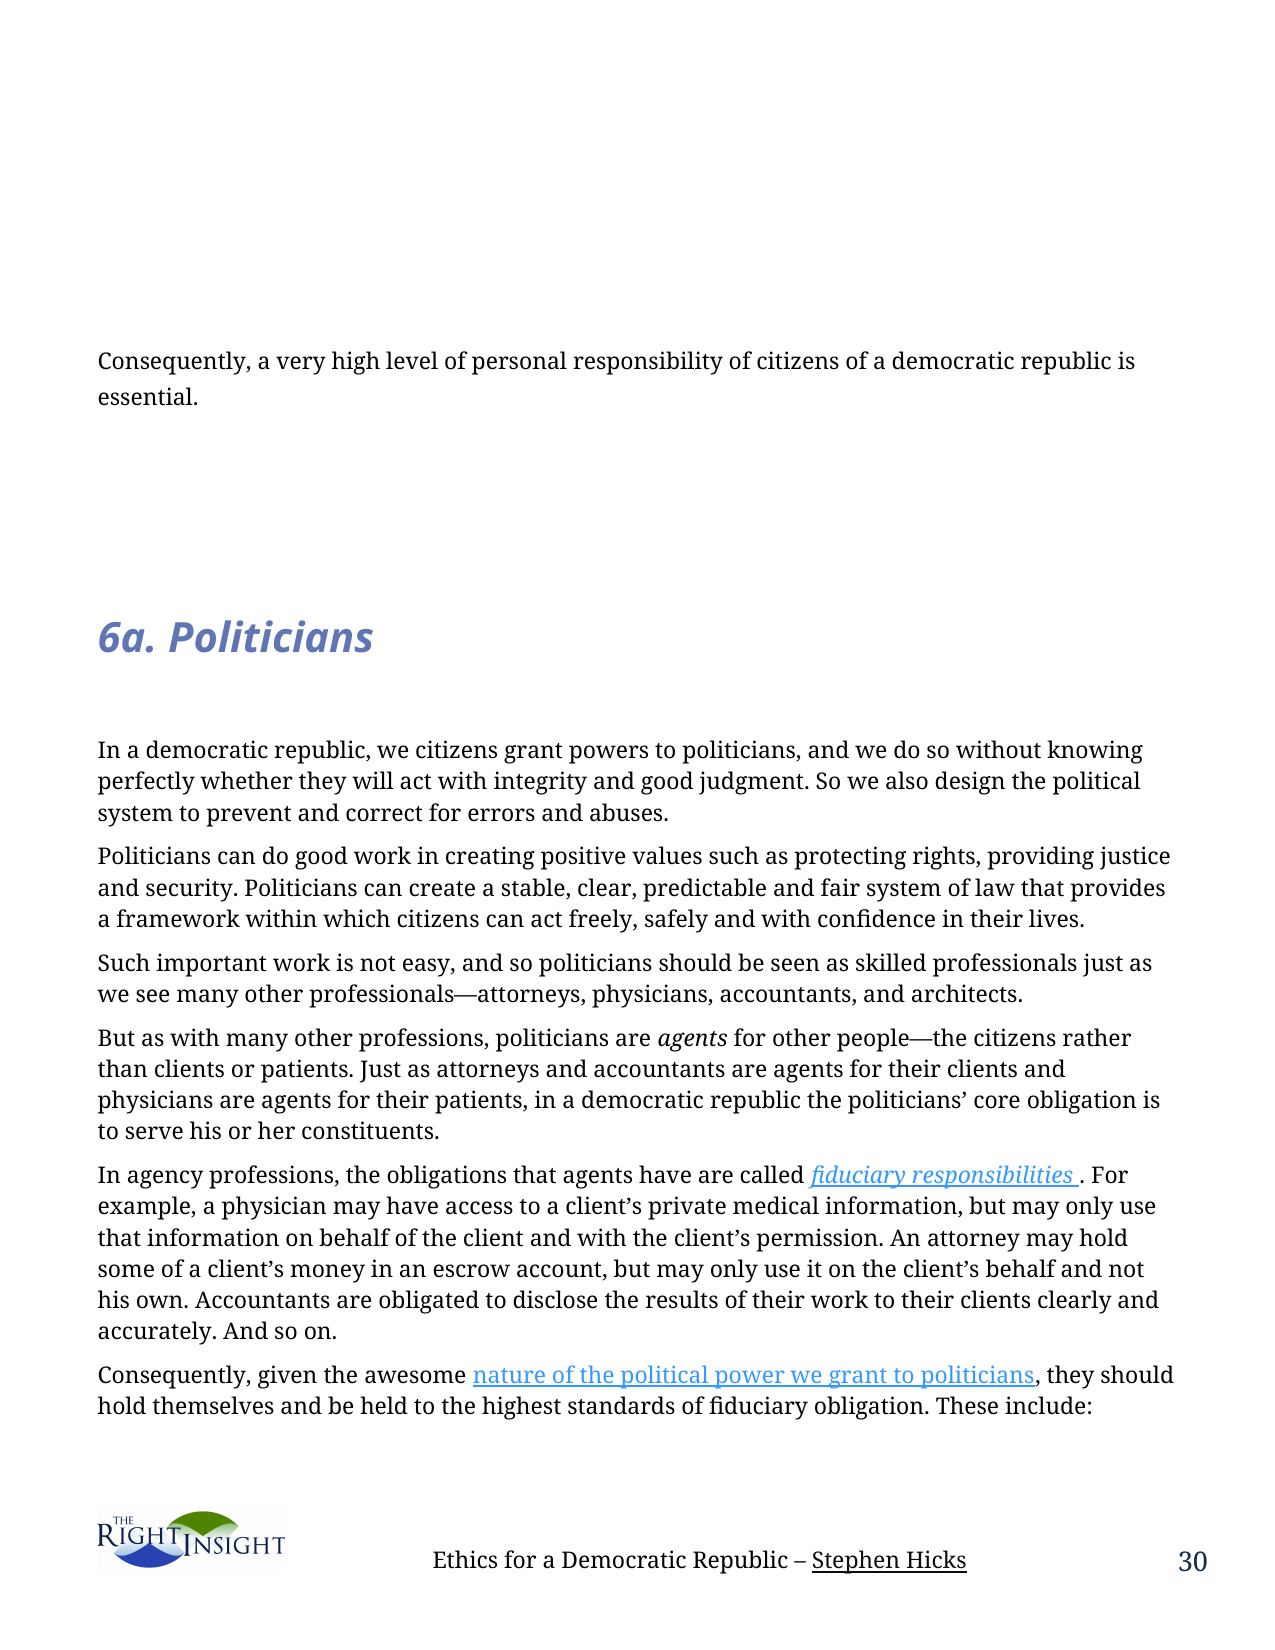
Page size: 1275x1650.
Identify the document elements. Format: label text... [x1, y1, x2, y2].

text In a democratic republic, we citizens grant powers to politicians, and we do so without knowing perfectly whether they will act with integrity and good judgment. So we also design the political system to prevent and correct for errors and abuses. [97, 734, 1177, 828]
subtitle 6a. Politicians [97, 608, 1177, 665]
text In agency professions, the obligations that agents have are called fiduciary responsibilities . For example, a physician may have access to a client’s private medical information, but may only use that information on behalf of the client and with the client’s permission. An attorney may hold some of a client’s money in an escrow account, but may only use it on the client’s behalf and not his own. Accountants are obligated to disclose the results of their work to their clients clearly and accurately. And so on. [97, 1159, 1177, 1347]
text Such important work is not easy, and so politicians should be seen as skilled professionals just as we see many other professionals—attorneys, physicians, accountants, and architects. [97, 947, 1177, 1009]
picture [97, 1504, 285, 1575]
text Consequently, given the awesome nature of the political power we grant to politicians, they should hold themselves and be held to the highest standards of fiduciary obligation. These include: [97, 1359, 1177, 1422]
text Consequently, a very high level of personal responsibility of citizens of a democratic republic is essential. [97, 345, 1177, 412]
text But as with many other professions, politicians are agents for other people—the citizens rather than clients or patients. Just as attorneys and accountants are agents for their clients and physicians are agents for their patients, in a democratic republic the politicians’ core obligation is to serve his or her constituents. [97, 1022, 1177, 1147]
text Politicians can do good work in creating positive values such as protecting rights, providing justice and security. Politicians can create a stable, clear, predictable and fair system of law that provides a framework within which citizens can act freely, safely and with confidence in their lives. [97, 840, 1177, 934]
